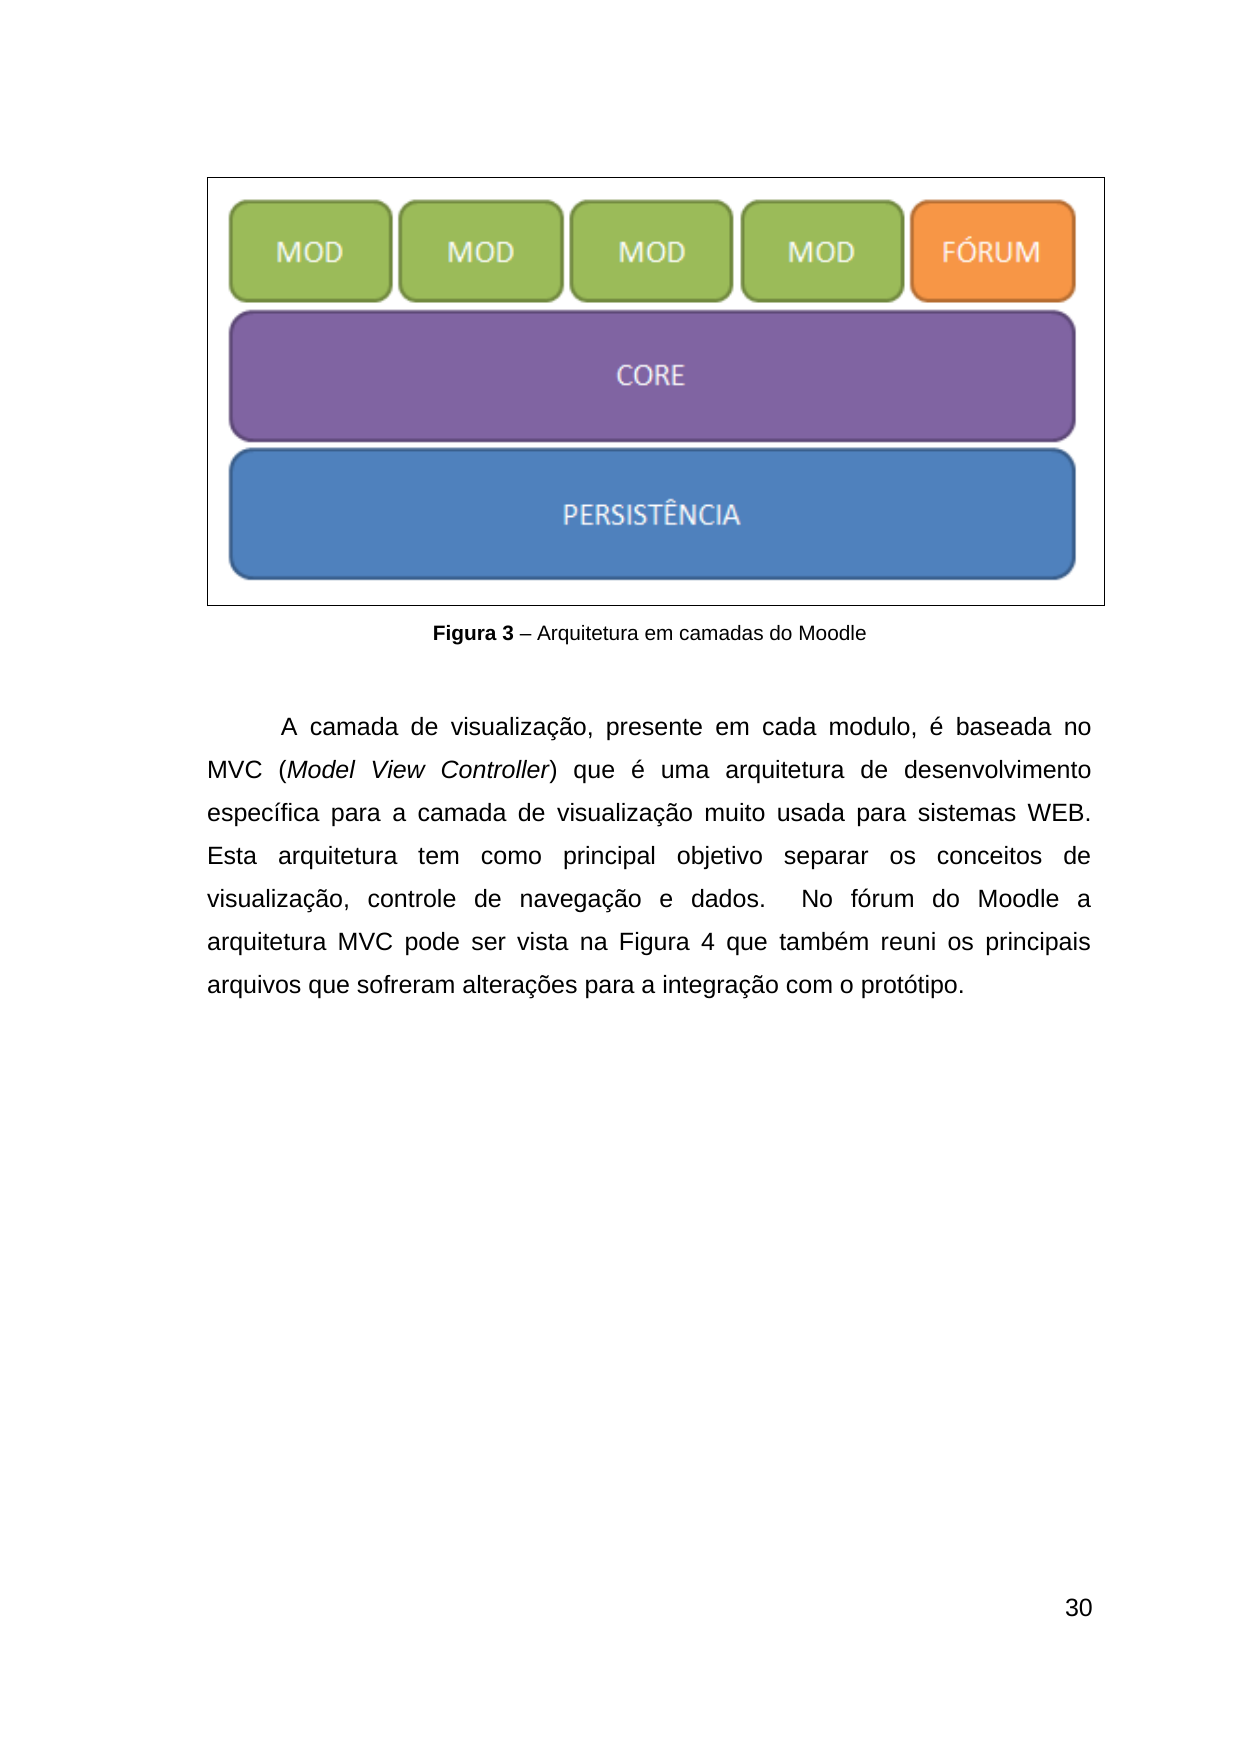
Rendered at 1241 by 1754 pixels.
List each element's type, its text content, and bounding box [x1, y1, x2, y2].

text Figura 3 – Arquitetura em camadas do Moodle [207, 621, 1092, 645]
text A camada de visualização, presente em cada modulo, é baseada no MVC (Model View Controller) que é uma arquitetura de desenvolvimento específica para a camada de visualização muito usada para sistemas WEB. Esta arquitetura tem como principal objetivo separar os conceitos de visualização, controle de navegação e dados. No fórum do Moodle a arquitetura MVC pode ser vista na Figura 4 que também reuni os principais arquivos que sofreram alterações para a integração com o protótipo. [207, 712, 1092, 999]
picture [208, 178, 1104, 605]
